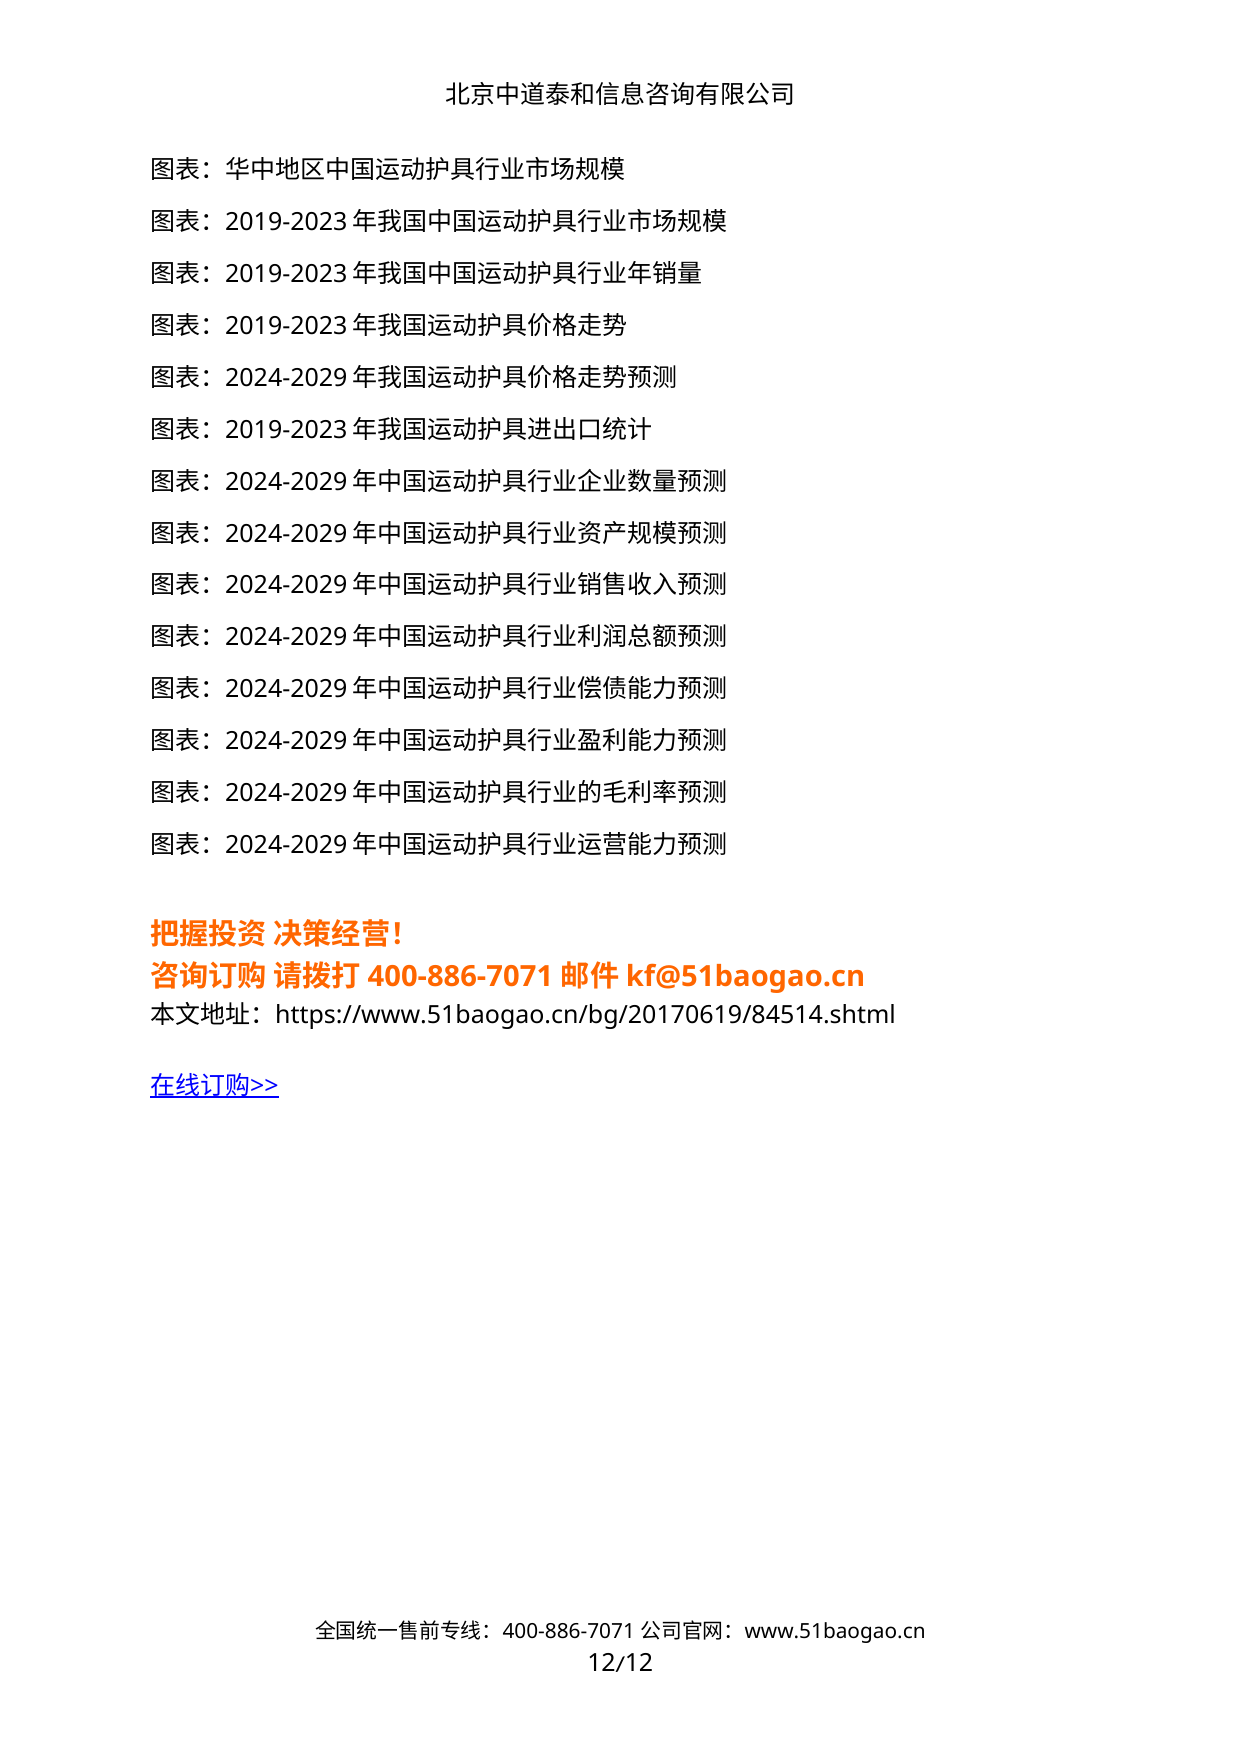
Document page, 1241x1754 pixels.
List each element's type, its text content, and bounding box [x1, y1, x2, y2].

text 图表：2019-2023年我国运动护具进出口统计 [150, 409, 1090, 446]
text 在线订购>> [150, 1031, 1090, 1102]
text 图表：2024-2029年中国运动护具行业的毛利率预测 [150, 772, 1090, 809]
text 图表：2024-2029年中国运动护具行业利润总额预测 [150, 617, 1090, 653]
text 把握投资 决策经营！咨询订购 请拨打 400-886-7071 邮件 kf@51baogao.cn本文地址：https://www.51baogao.cn/bg/20170619/84514.shtml [150, 876, 1090, 1031]
text 图表：2024-2029年我国运动护具价格走势预测 [150, 357, 1090, 394]
text 图表：2019-2023年我国中国运动护具行业市场规模 [150, 202, 1090, 238]
text 图表：2024-2029年中国运动护具行业偿债能力预测 [150, 669, 1090, 705]
text 图表：华中地区中国运动护具行业市场规模 [150, 150, 1090, 186]
text 图表：2024-2029年中国运动护具行业销售收入预测 [150, 565, 1090, 601]
text 图表：2019-2023年我国中国运动护具行业年销量 [150, 254, 1090, 290]
text 图表：2024-2029年中国运动护具行业资产规模预测 [150, 513, 1090, 549]
text 图表：2024-2029年中国运动护具行业运营能力预测 [150, 824, 1090, 861]
text 图表：2024-2029年中国运动护具行业企业数量预测 [150, 461, 1090, 497]
text 图表：2024-2029年中国运动护具行业盈利能力预测 [150, 721, 1090, 757]
text 图表：2019-2023年我国运动护具价格走势 [150, 306, 1090, 342]
